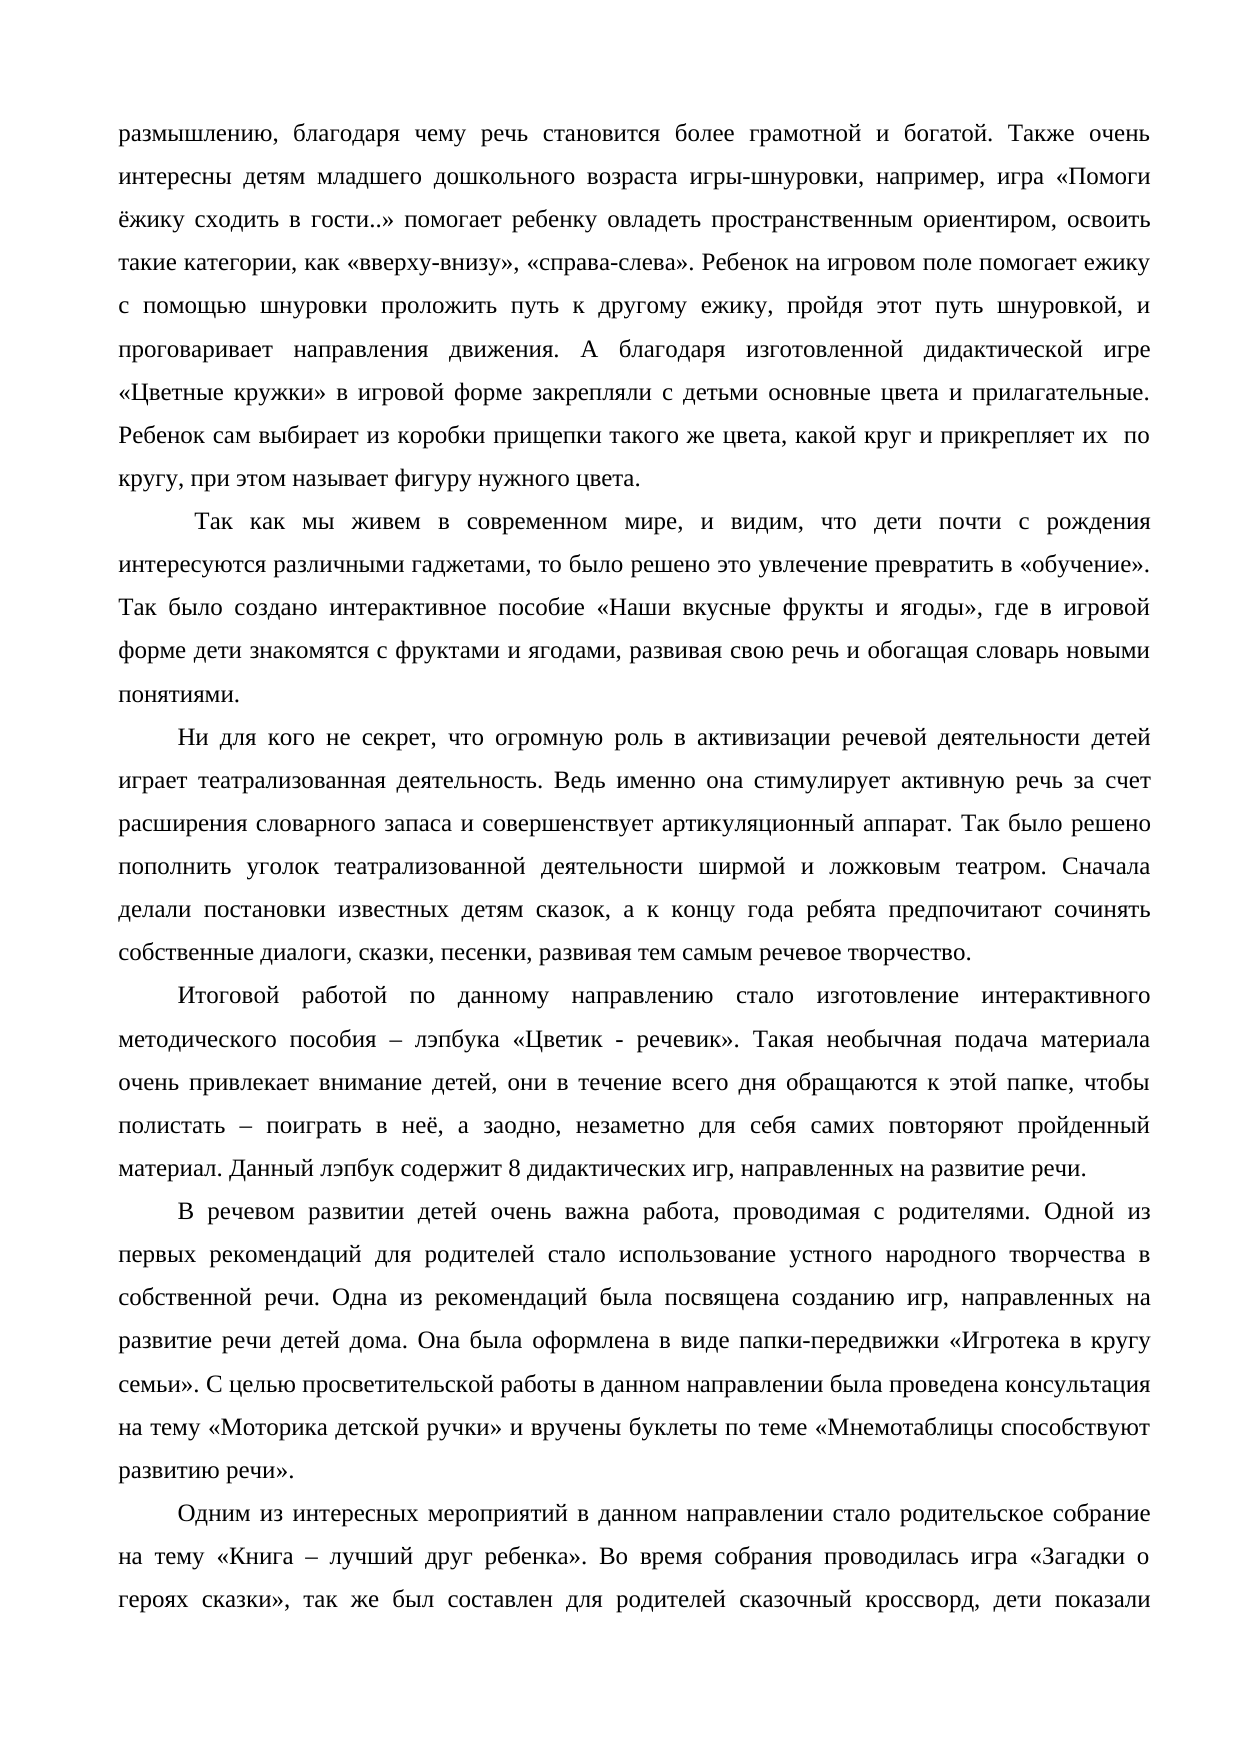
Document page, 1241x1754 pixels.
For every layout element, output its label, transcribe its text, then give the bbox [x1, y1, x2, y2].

text В речевом развитии детей очень важна работа, проводимая с родителями. Одной из первых рекомендаций для родителей стало использование устного народного творчества в собственной речи. Одна из рекомендаций была посвящена созданию игр, направленных на развитие речи детей дома. Она была оформлена в виде папки-передвижки «Игротека в кругу семьи». С целью просветительской работы в данном направлении была проведена консультация на тему «Моторика детской ручки» и вручены буклеты по теме «Мнемотаблицы способствуют развитию речи». [118, 1196, 1152, 1484]
text Ни для кого не секрет, что огромную роль в активизации речевой деятельности детей играет театрализованная деятельность. Ведь именно она стимулирует активную речь за счет расширения словарного запаса и совершенствует артикуляционный аппарат. Так было решено пополнить уголок театрализованной деятельности ширмой и ложковым театром. Сначала делали постановки известных детям сказок, а к концу года ребята предпочитают сочинять собственные диалоги, сказки, песенки, развивая тем самым речевое творчество. [118, 722, 1152, 966]
text Итоговой работой по данному направлению стало изготовление интерактивного методического пособия – лэпбука «Цветик - речевик». Такая необычная подача материала очень привлекает внимание детей, они в течение всего дня обращаются к этой папке, чтобы полистать – поиграть в неё, а заодно, незаметно для себя самих повторяют пройденный материал. Данный лэпбук содержит 8 дидактических игр, направленных на развитие речи. [118, 981, 1152, 1182]
text Так как мы живем в современном мире, и видим, что дети почти с рождения интересуются различными гаджетами, то было решено это увлечение превратить в «обучение». Так было создано интерактивное пособие «Наши вкусные фрукты и ягоды», где в игровой форме дети знакомятся с фруктами и ягодами, развивая свою речь и обогащая словарь новыми понятиями. [118, 506, 1152, 707]
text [118, 118, 1152, 492]
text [118, 1498, 1152, 1613]
